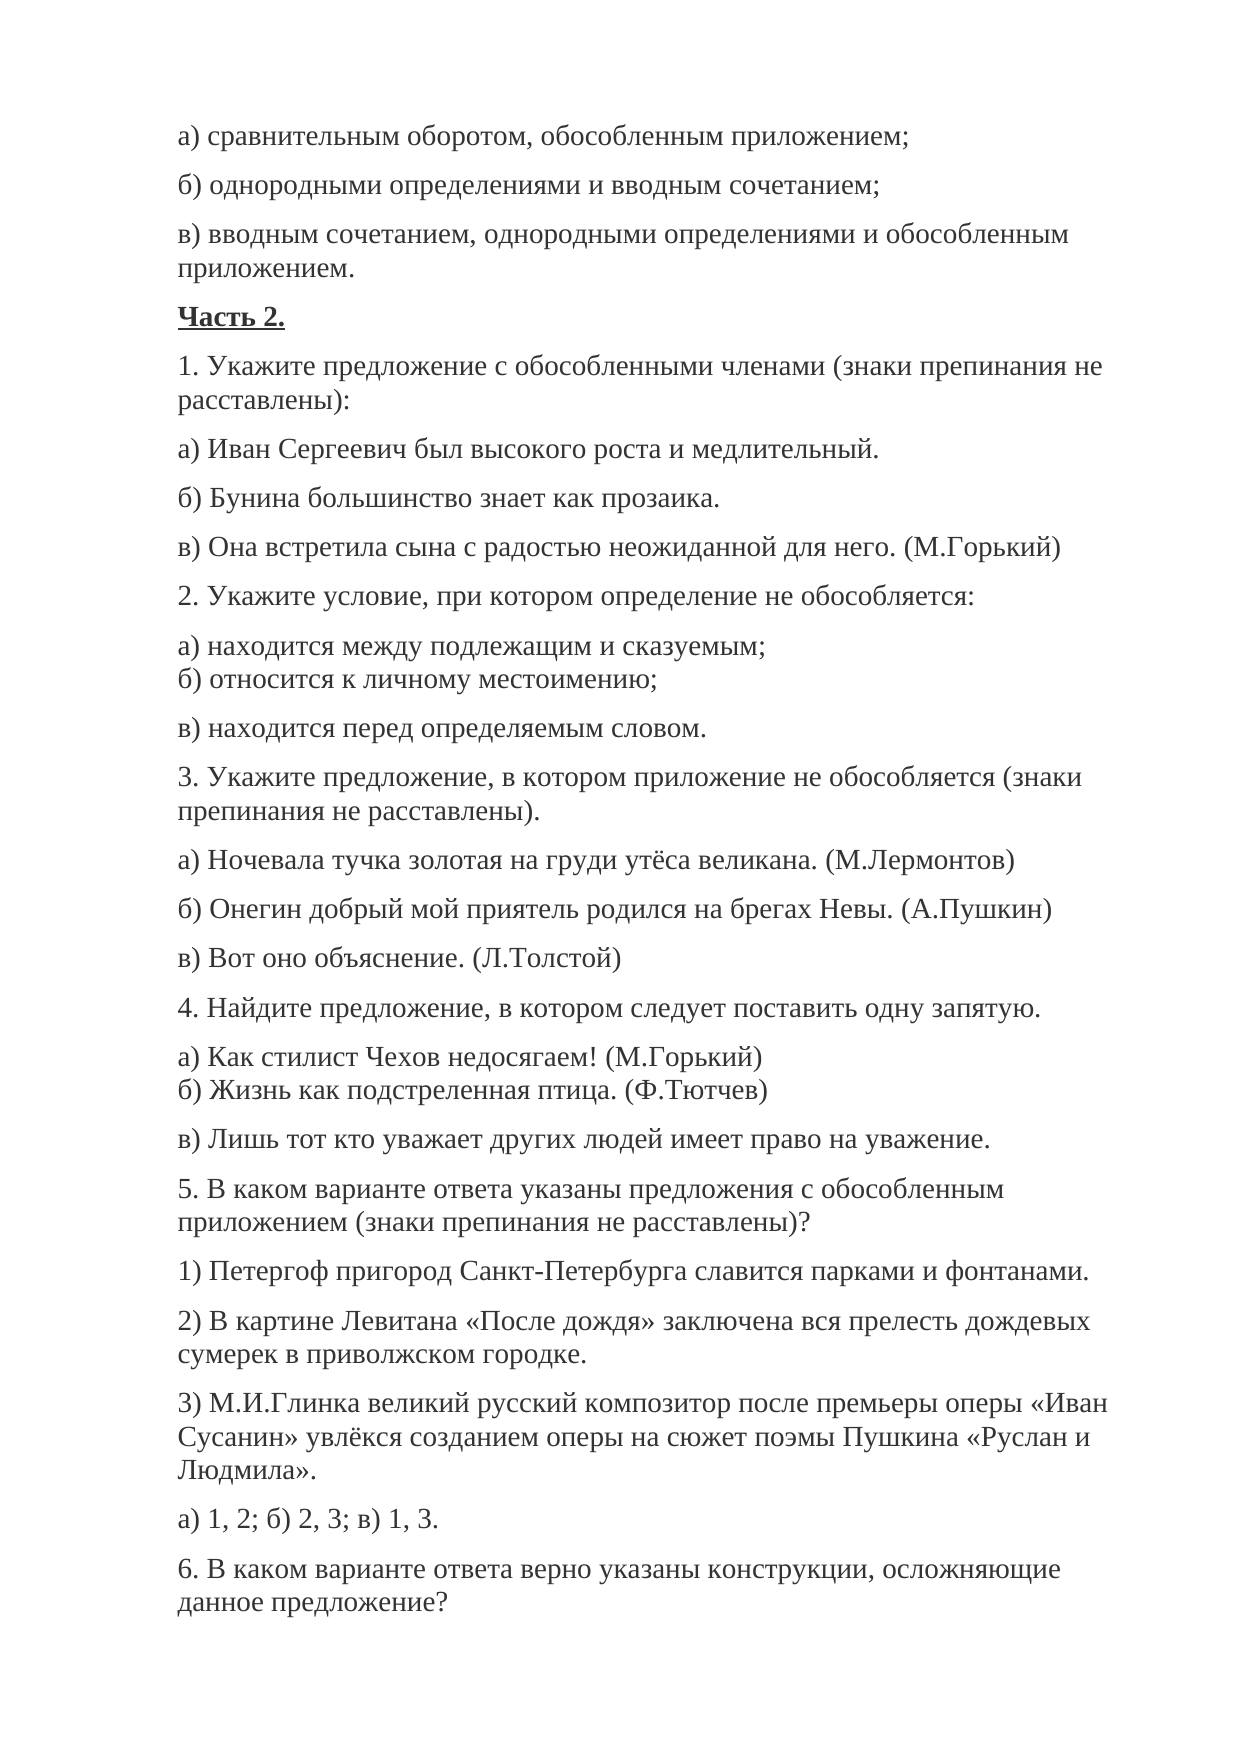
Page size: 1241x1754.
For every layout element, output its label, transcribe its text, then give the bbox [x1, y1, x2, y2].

text в) Лишь тот кто уважает других людей имеет право на уважение. [177, 1122, 1152, 1155]
text Часть 2. [177, 299, 1152, 333]
text б) Онегин добрый мой приятель родился на брегах Невы. (А.Пушкин) [177, 891, 1152, 925]
text а) сравнительным оборотом, обособленным приложением; [177, 118, 1152, 152]
text 1) Петергоф пригород Санкт-Петербурга славится парками и фонтанами. [177, 1253, 1152, 1287]
text а) 1, 2; б) 2, 3; в) 1, 3. [177, 1502, 1152, 1535]
text 4. Найдите предложение, в котором следует поставить одну запятую. [177, 990, 1152, 1023]
text в) Она встретила сына с радостью неожиданной для него. (М.Горький) [177, 529, 1152, 563]
text б) Бунина большинство знает как прозаика. [177, 480, 1152, 514]
text в) вводным сочетанием, однородными определениями и обособленным приложением. [177, 216, 1152, 283]
text 3) М.И.Глинка великий русский композитор после премьеры оперы «Иван Сусанин» увлёкся созданием оперы на сюжет поэмы Пушкина «Руслан и Людмила». [177, 1385, 1152, 1486]
text а) Ночевала тучка золотая на груди утёса великана. (М.Лермонтов) [177, 842, 1152, 876]
text а) Иван Сергеевич был высокого роста и медлительный. [177, 431, 1152, 464]
text в) находится перед определяемым словом. [177, 710, 1152, 744]
text б) однородными определениями и вводным сочетанием; [177, 167, 1152, 201]
text 2. Укажите условие, при котором определение не обособляется: [177, 578, 1152, 612]
text 5. В каком варианте ответа указаны предложения с обособленным приложением (знаки препинания не расставлены)? [177, 1171, 1152, 1238]
text а) Как стилист Чехов недосягаем! (М.Горький) б) Жизнь как подстреленная птица. (Ф.Тютчев) [177, 1039, 1152, 1106]
text 6. В каком варианте ответа верно указаны конструкции, осложняющие данное предложение? [177, 1551, 1152, 1618]
text 1. Укажите предложение с обособленными членами (знаки препинания не расставлены): [177, 348, 1152, 415]
text 2) В картине Левитана «После дождя» заключена вся прелесть дождевых сумерек в приволжском городке. [177, 1303, 1152, 1370]
text в) Вот оно объяснение. (Л.Толстой) [177, 941, 1152, 974]
text а) находится между подлежащим и сказуемым; б) относится к личному местоимению; [177, 628, 1152, 695]
text 3. Укажите предложение, в котором приложение не обособляется (знаки препинания не расставлены). [177, 759, 1152, 827]
